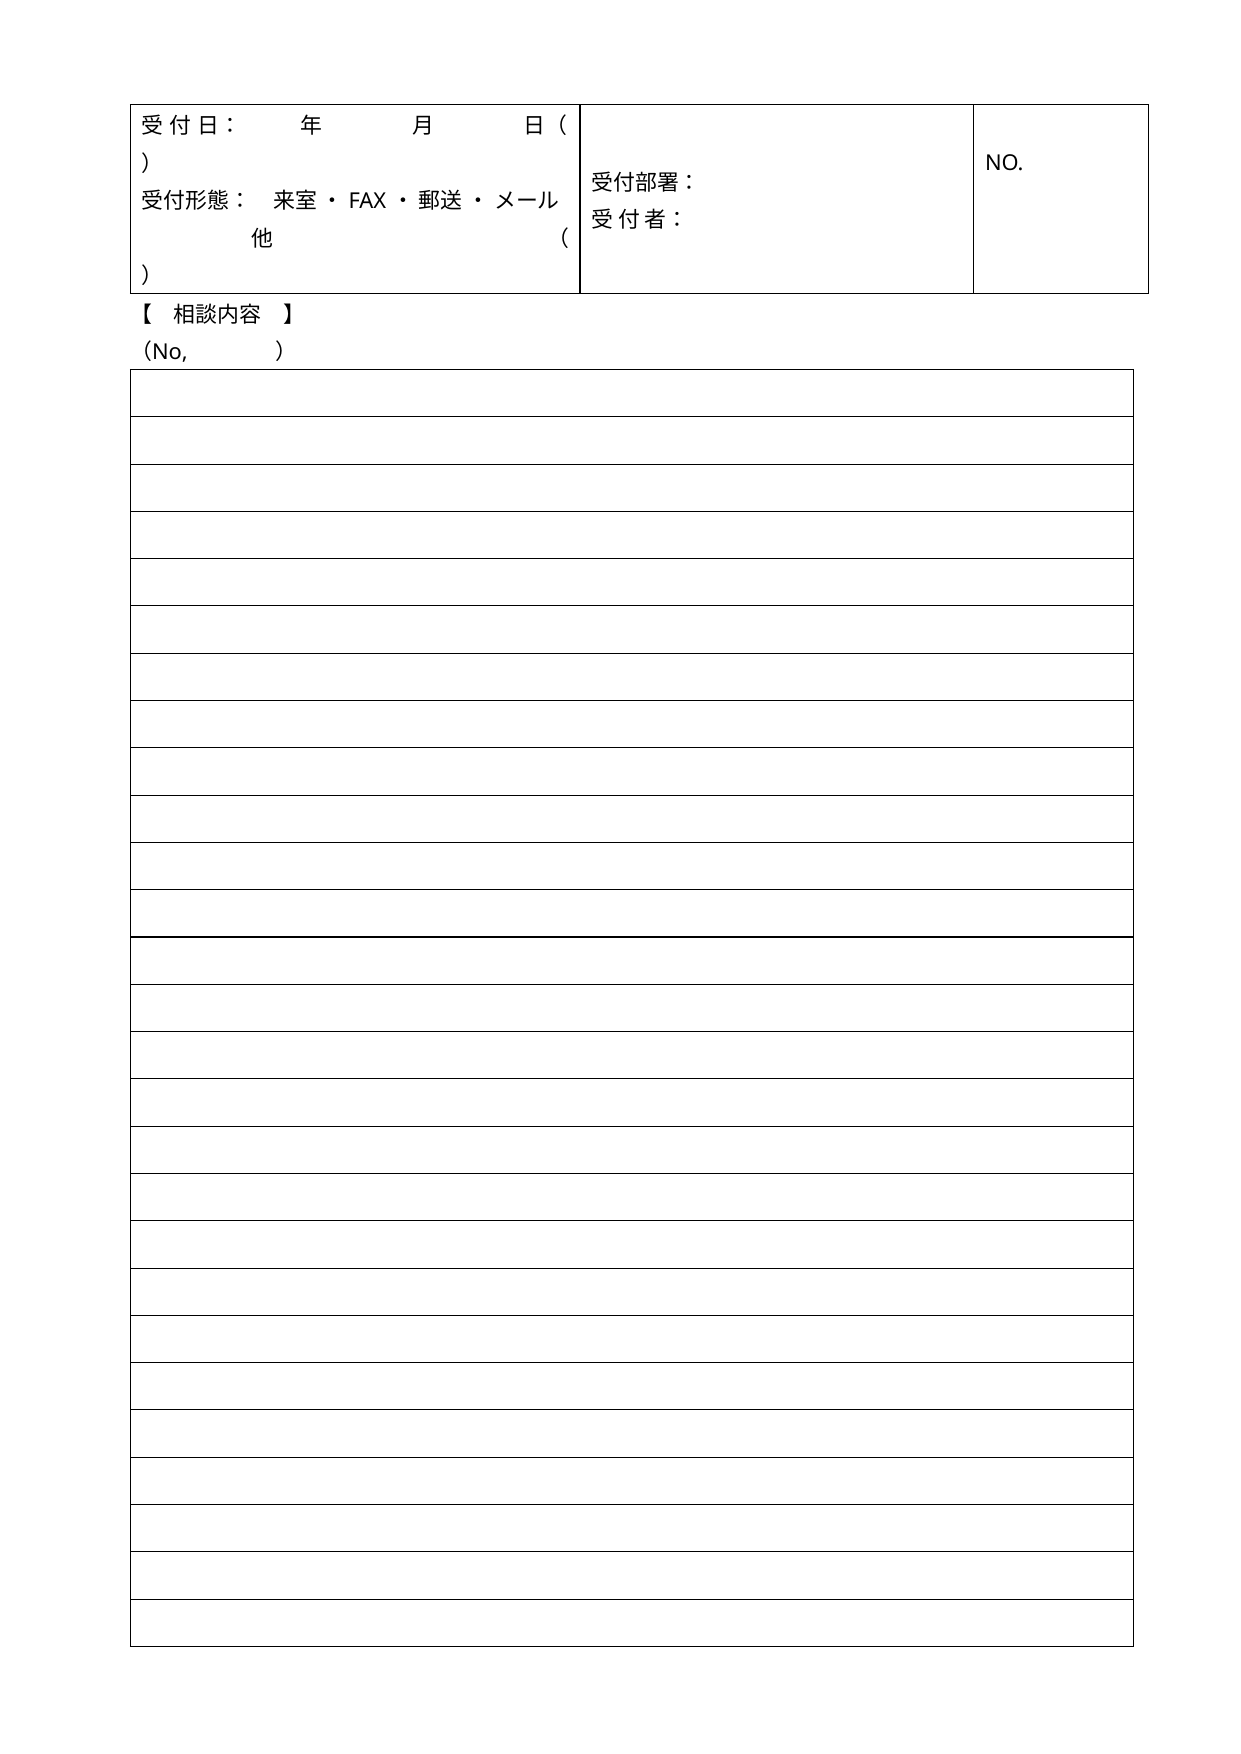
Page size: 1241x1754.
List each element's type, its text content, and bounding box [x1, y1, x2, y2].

table_cell [131, 1363, 1133, 1409]
table_cell [131, 1410, 1133, 1457]
table_cell [131, 796, 1133, 842]
table_cell [131, 1552, 1133, 1598]
table_cell [131, 985, 1133, 1031]
table_cell [131, 701, 1133, 747]
table_cell [131, 417, 1133, 463]
table_cell [131, 1079, 1133, 1126]
table_cell [131, 1458, 1133, 1504]
table_header NO. [974, 105, 1148, 293]
table_cell [131, 654, 1133, 700]
table_cell [131, 606, 1133, 653]
table_cell [131, 559, 1133, 605]
table_cell [131, 1316, 1133, 1362]
table_header 受 付 日： 年 月 日（ ） 受付形態： 来室 ・ FAX ・ 郵送 ・ メール 他（ ） [131, 105, 579, 293]
table_cell [131, 1505, 1133, 1551]
table_header 受付部署： 受 付 者： [581, 105, 973, 293]
table_cell [131, 843, 1133, 889]
table_cell [131, 1600, 1133, 1646]
table_cell [131, 938, 1133, 984]
table_cell [131, 512, 1133, 558]
table_cell [131, 1221, 1133, 1267]
table_cell [131, 1127, 1133, 1173]
table_cell [131, 748, 1133, 794]
table_cell [131, 890, 1133, 936]
table_cell [131, 1269, 1133, 1315]
table_header [131, 370, 1133, 416]
table_cell [131, 1032, 1133, 1078]
table_cell [131, 1174, 1133, 1220]
table_cell [131, 465, 1133, 511]
text 【 相談内容 】 （No, ） [130, 294, 1134, 369]
